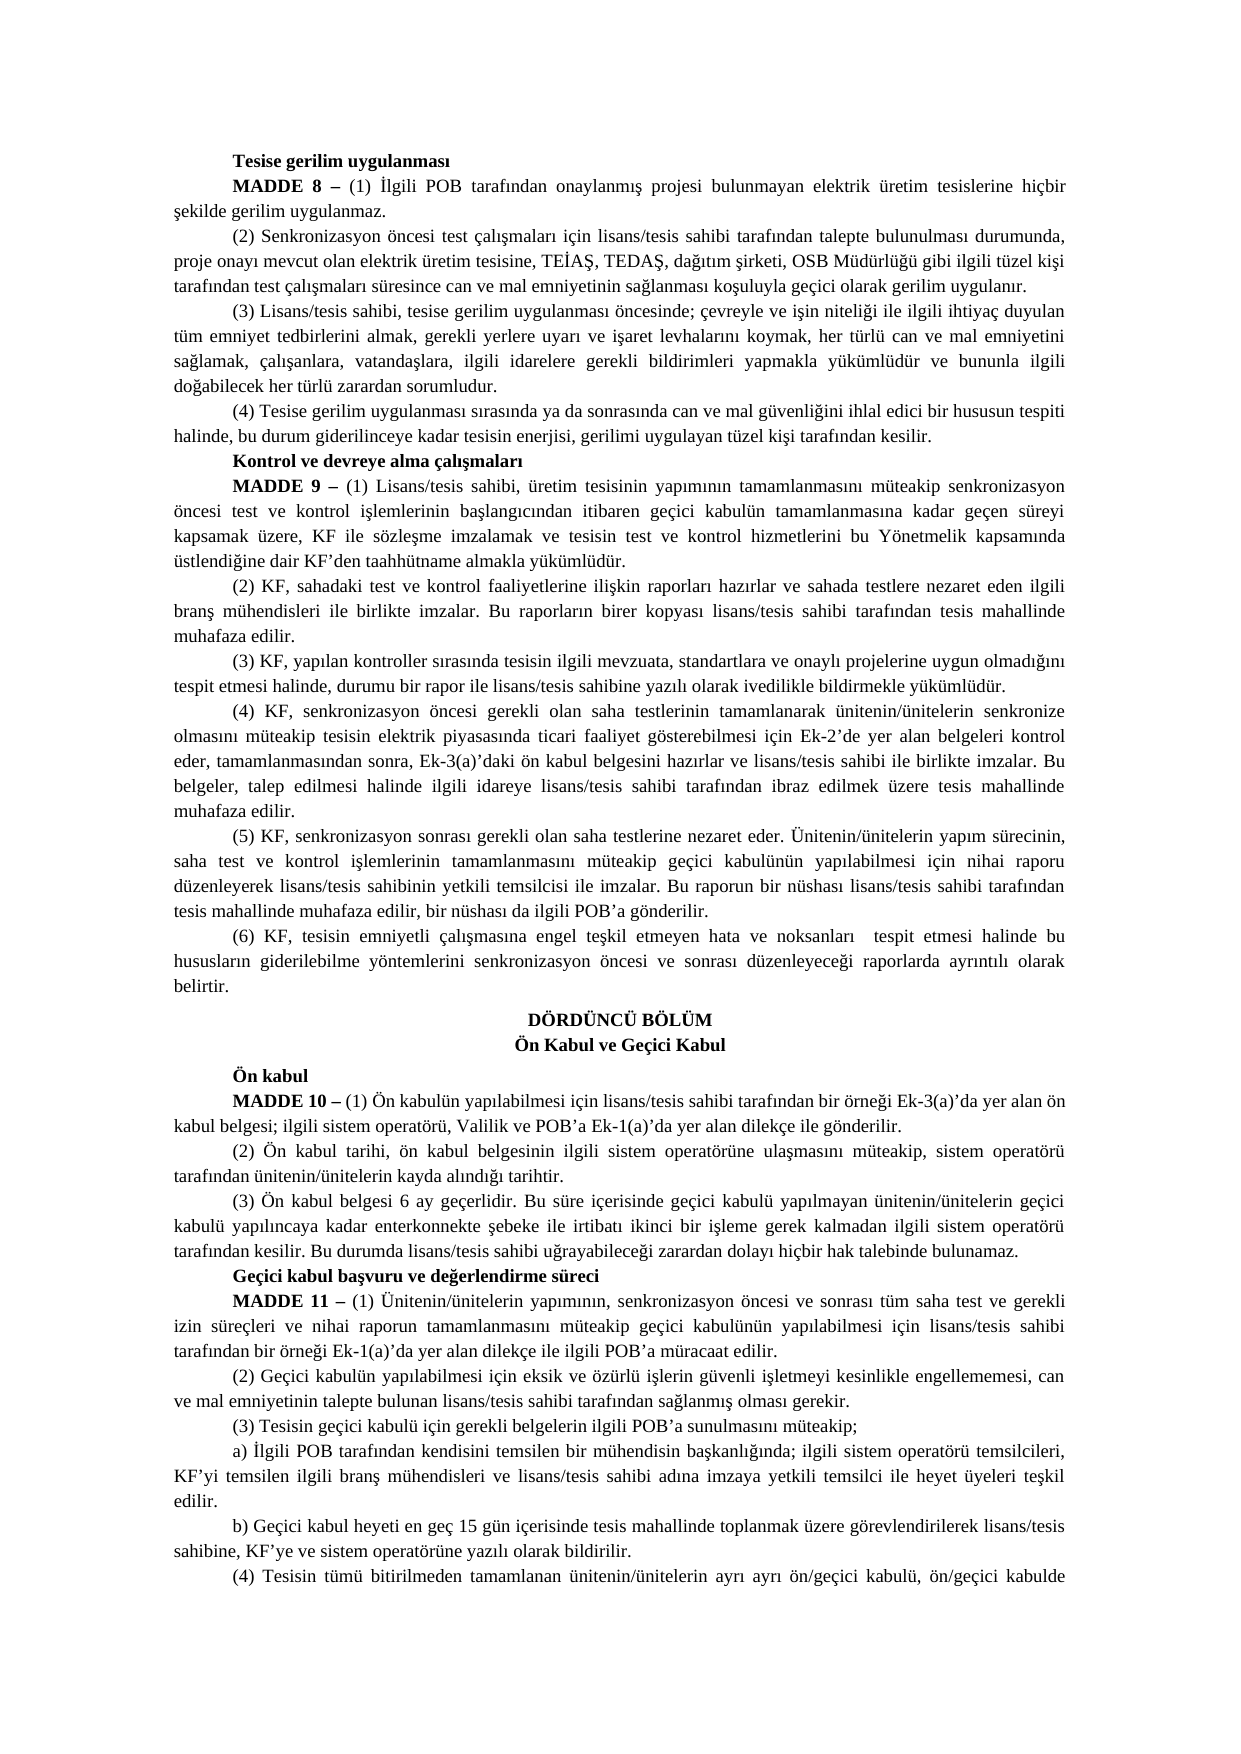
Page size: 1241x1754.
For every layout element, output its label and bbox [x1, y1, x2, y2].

table_cell [162, 148, 1078, 1587]
